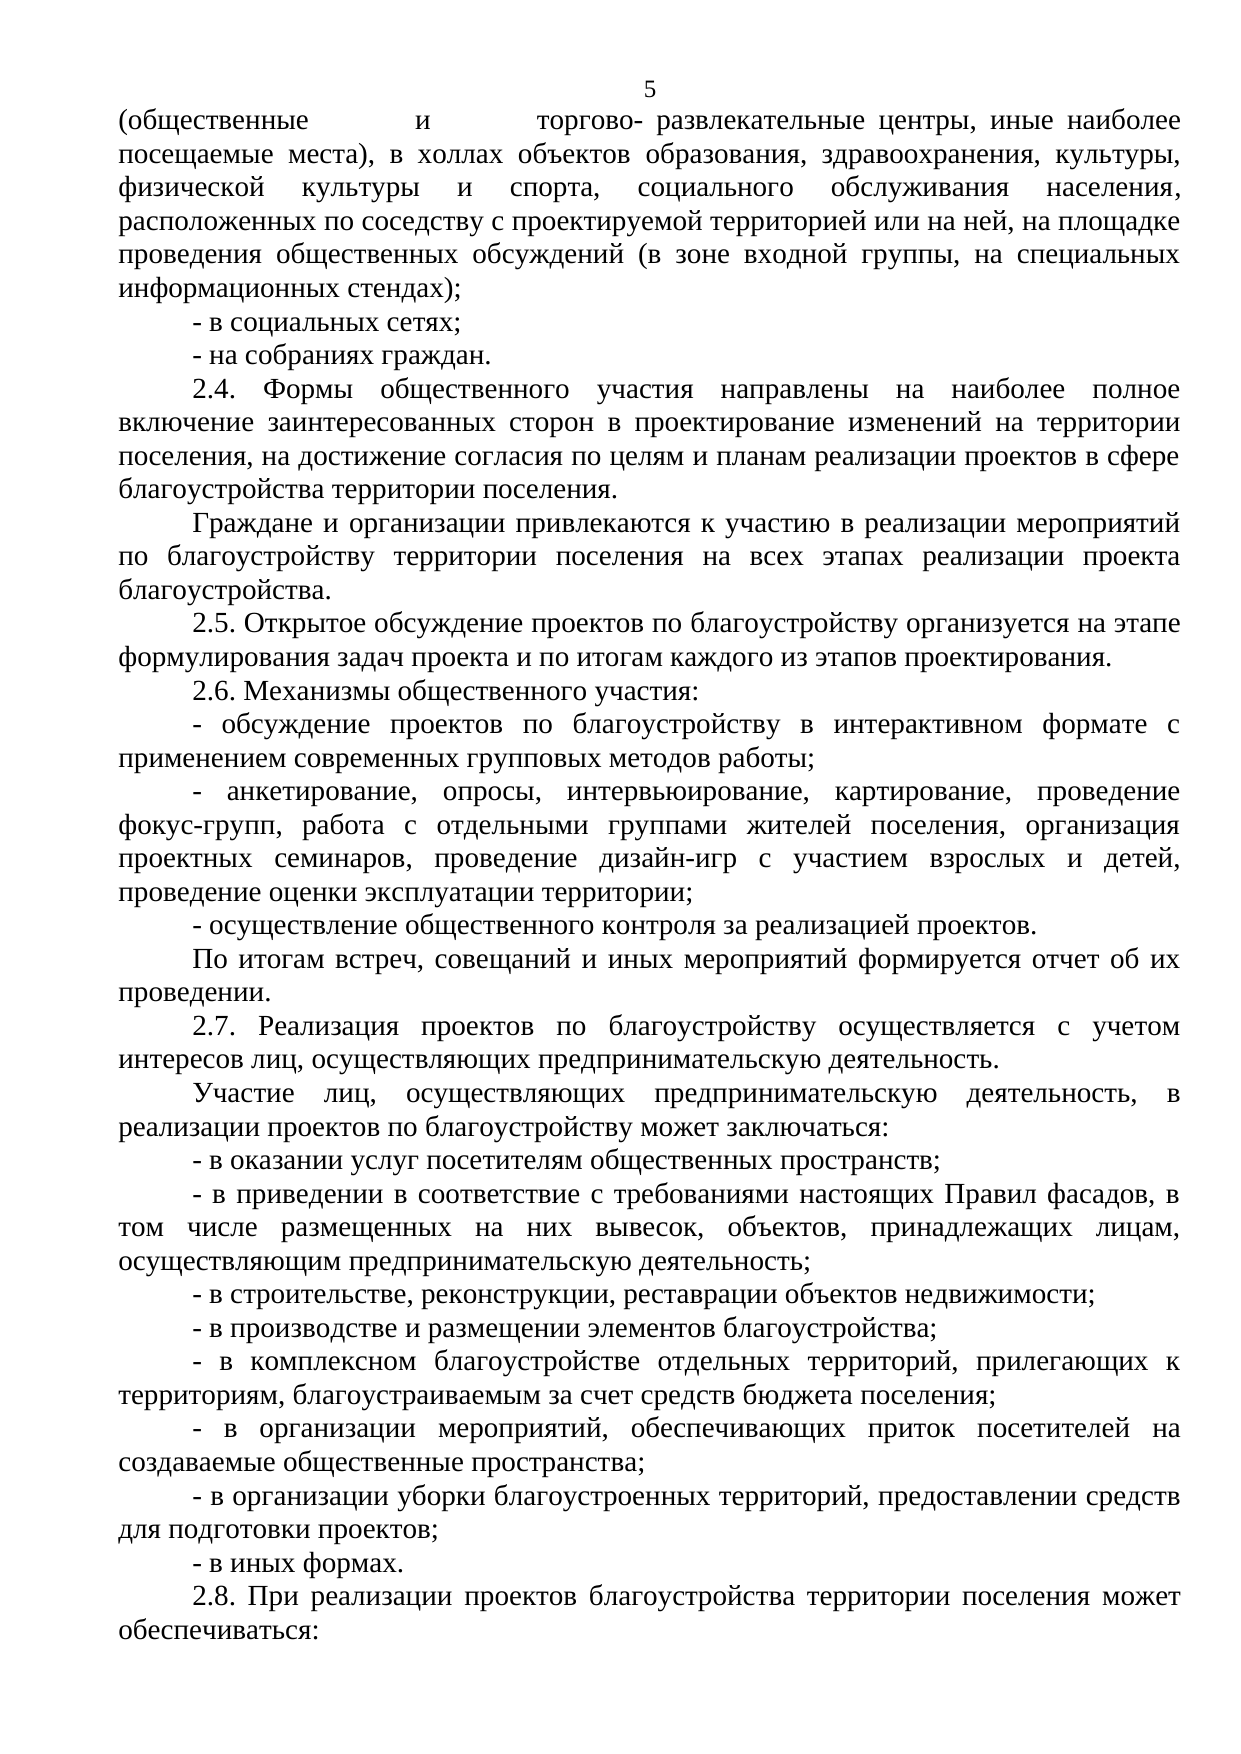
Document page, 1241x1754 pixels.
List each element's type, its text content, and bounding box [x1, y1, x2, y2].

text Участие лиц, осуществляющих предпринимательскую деятельность, в реализации проектов по благоустройству может заключаться: [118, 1075, 1181, 1142]
text - обсуждение проектов по благоустройству в интерактивном формате с применением современных групповых методов работы; [118, 706, 1181, 773]
text - в социальных сетях; [118, 304, 1181, 337]
text - в организации мероприятий, обеспечивающих приток посетителей на создаваемые общественные пространства; [118, 1411, 1181, 1478]
text 2.7. Реализация проектов по благоустройству осуществляется с учетом интересов лиц, осуществляющих предпринимательскую деятельность. [118, 1008, 1181, 1075]
text 2.6. Механизмы общественного участия: [118, 673, 1181, 706]
text - осуществление общественного контроля за реализацией проектов. [118, 907, 1181, 941]
text 2.8. При реализации проектов благоустройства территории поселения может обеспечиваться: [118, 1578, 1181, 1645]
text - в оказании услуг посетителям общественных пространств; [118, 1142, 1181, 1176]
text - в организации уборки благоустроенных территорий, предоставлении средств для подготовки проектов; [118, 1478, 1181, 1545]
text 2.4. Формы общественного участия направлены на наиболее полное включение заинтересованных сторон в проектирование изменений на территории поселения, на достижение согласия по целям и планам реализации проектов в сфере благоустройства территории поселения. [118, 371, 1181, 505]
text - в строительстве, реконструкции, реставрации объектов недвижимости; [118, 1276, 1181, 1310]
text - анкетирование, опросы, интервьюирование, картирование, проведение фокус-групп, работа с отдельными группами жителей поселения, организация проектных семинаров, проведение дизайн-игр с участием взрослых и детей, проведение оценки эксплуатации территории; [118, 773, 1181, 907]
text - в комплексном благоустройстве отдельных территорий, прилегающих к территориям, благоустраиваемым за счет средств бюджета поселения; [118, 1343, 1181, 1411]
text 2.5. Открытое обсуждение проектов по благоустройству организуется на этапе формулирования задач проекта и по итогам каждого из этапов проектирования. [118, 606, 1181, 673]
text - на собраниях граждан. [118, 337, 1181, 371]
text - в приведении в соответствие с требованиями настоящих Правил фасадов, в том числе размещенных на них вывесок, объектов, принадлежащих лицам, осуществляющим предпринимательскую деятельность; [118, 1176, 1181, 1276]
text - в производстве и размещении элементов благоустройства; [118, 1310, 1181, 1343]
text Граждане и организации привлекаются к участию в реализации мероприятий по благоустройству территории поселения на всех этапах реализации проекта благоустройства. [118, 505, 1181, 606]
text По итогам встреч, совещаний и иных мероприятий формируется отчет об их проведении. [118, 941, 1181, 1008]
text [118, 102, 1181, 304]
text - в иных формах. [118, 1545, 1181, 1578]
